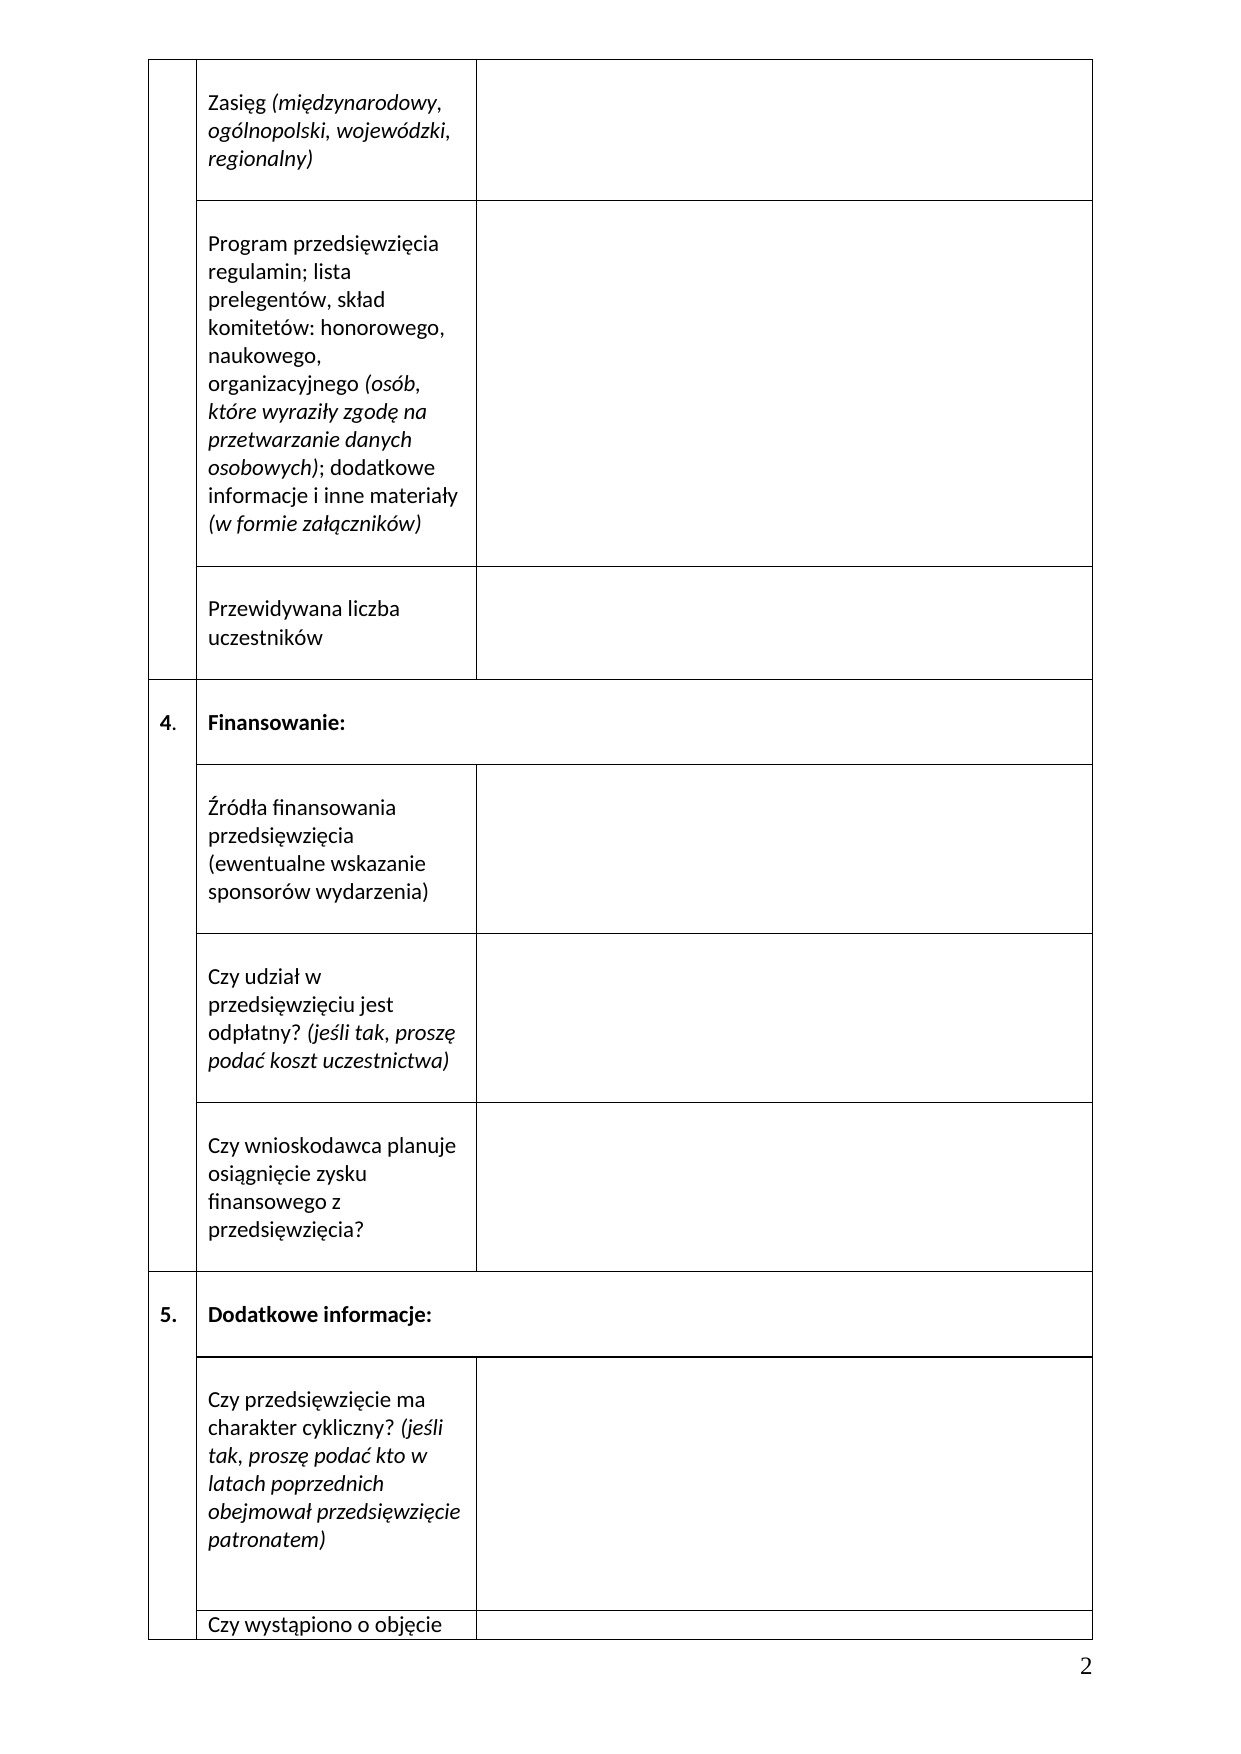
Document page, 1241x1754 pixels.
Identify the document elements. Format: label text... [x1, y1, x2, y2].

table_cell Czy wnioskodawca planuje osiągnięcie zysku finansowego z przedsięwzięcia? [197, 1103, 476, 1271]
table_cell Czy uiał w przedsięwzięciu jest odpłatny? (jeśli tak, proszę podać koszt uczestnictwa) [197, 934, 476, 1102]
table_cell Czy przedsięwzięcie ma charakter cykliczny? (jeśli tak, proszę podać kto w latach poprzednich obejmował przedsięwzięcie patronatem) [197, 1358, 476, 1609]
table_cell 4. [149, 680, 196, 1271]
table_cell Przewidywana liczba uczestników [197, 567, 476, 679]
table_cell Finansowanie: [197, 680, 1092, 764]
table_cell [477, 567, 1092, 679]
table_cell [477, 1103, 1092, 1271]
table_cell [477, 1358, 1092, 1609]
table_cell [477, 201, 1092, 566]
table_cell Zasięg (mięynarodowy, ogólnopolski, wojewóki, regionalny) [197, 60, 476, 200]
table_cell Źródła finansowania przedsięwzięcia (ewentualne wskazanie sponsorów wydarzenia) [197, 765, 476, 933]
table_cell Dodatkowe informacje: [197, 1272, 1092, 1356]
table_cell 5. [149, 1272, 196, 1639]
table_cell [477, 934, 1092, 1102]
table_cell [477, 1611, 1092, 1639]
table_cell [477, 60, 1092, 200]
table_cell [197, 1611, 476, 1639]
table_cell [477, 765, 1092, 933]
table_cell Program przedsięwzięcia regulamin; lista prelegentów, skład komitetów: honorowego, naukowego, organizacyjnego (osób, które wyraziły zgodę na przetwarzanie danych osobowych); dodatkowe informacje i inne materiały (w formie załączników) [197, 201, 476, 566]
